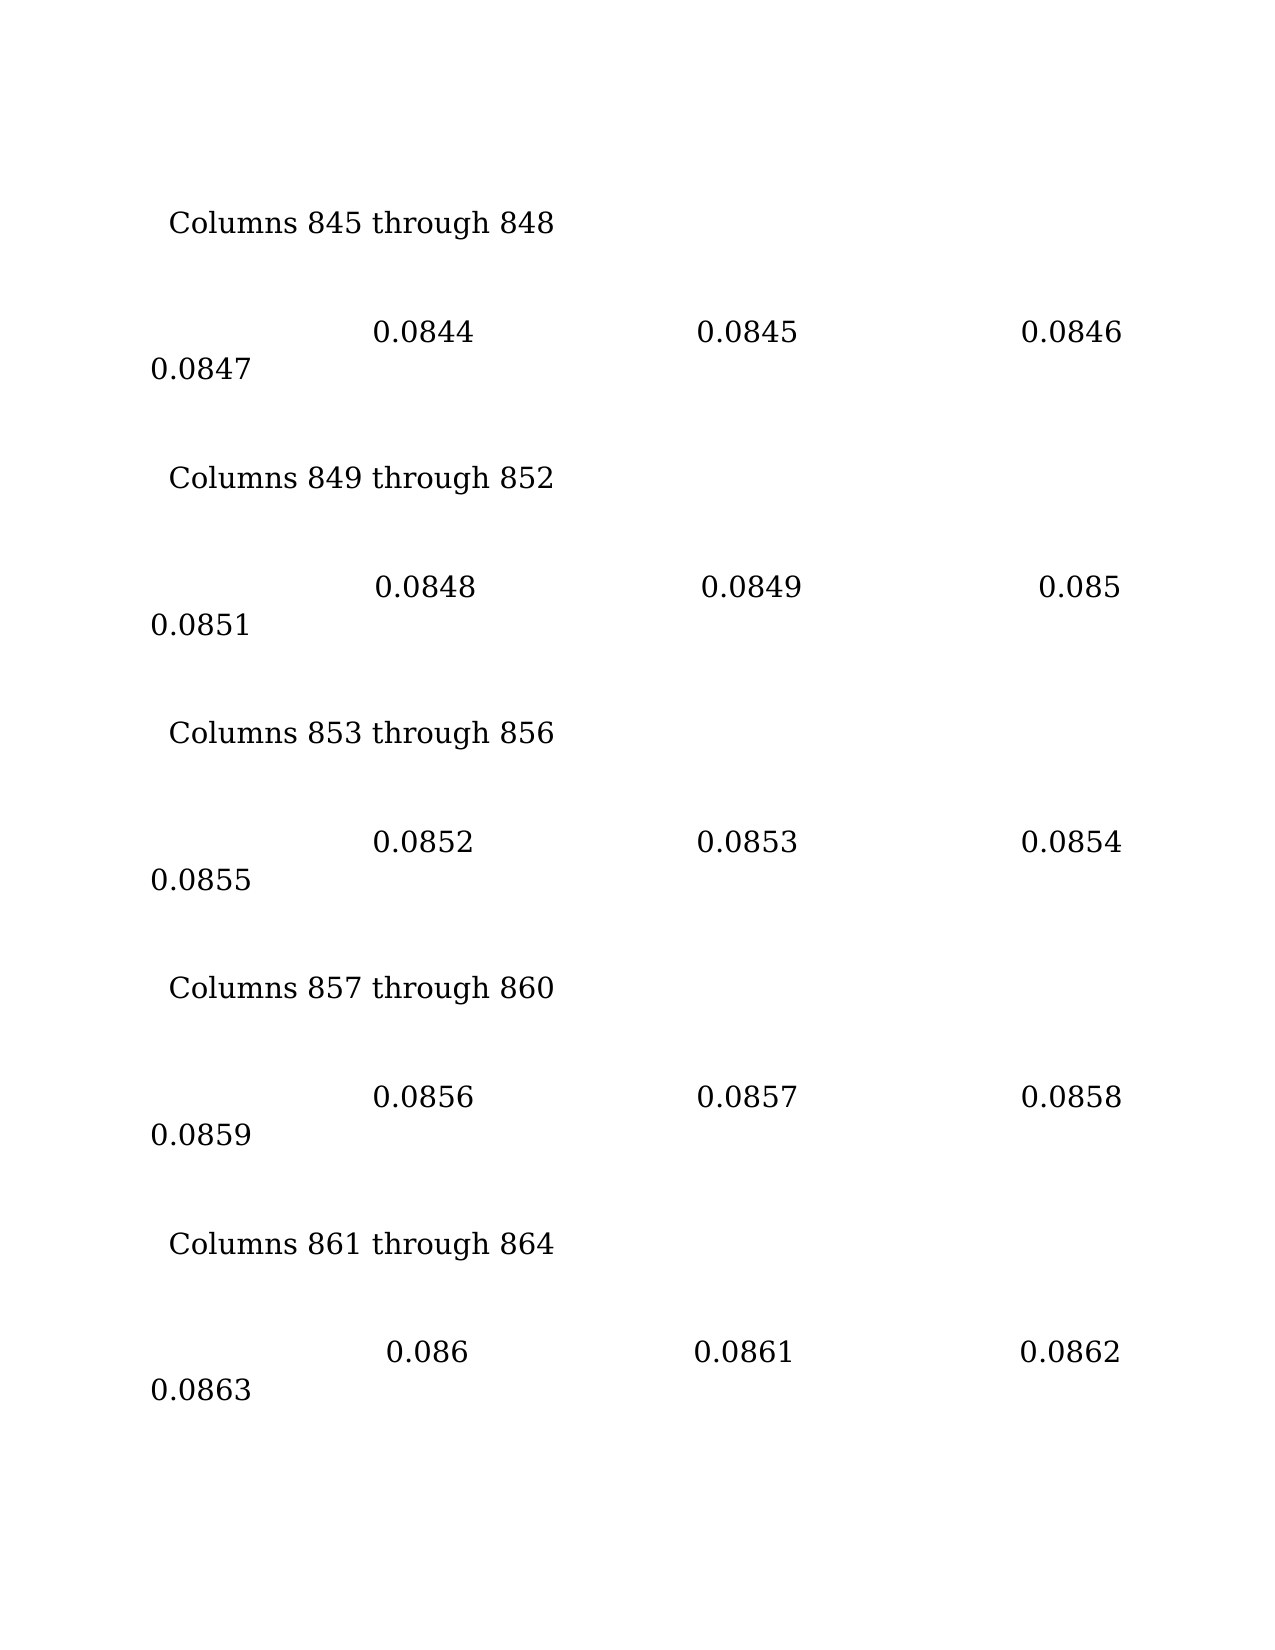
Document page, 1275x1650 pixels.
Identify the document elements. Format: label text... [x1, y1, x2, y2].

text 0.0848 0.0849 0.085 0.0851 [150, 568, 1125, 641]
text 0.0844 0.0845 0.0846 0.0847 [150, 313, 1125, 386]
text 0.0856 0.0857 0.0858 0.0859 [150, 1079, 1125, 1151]
text Columns 845 through 848 [150, 204, 1125, 239]
text 0.086 0.0861 0.0862 0.0863 [150, 1334, 1125, 1407]
text 0.0852 0.0853 0.0854 0.0855 [150, 823, 1125, 896]
text Columns 861 through 864 [150, 1225, 1125, 1260]
text Columns 849 through 852 [150, 459, 1125, 494]
text Columns 857 through 860 [150, 970, 1125, 1005]
text Columns 853 through 856 [150, 715, 1125, 750]
